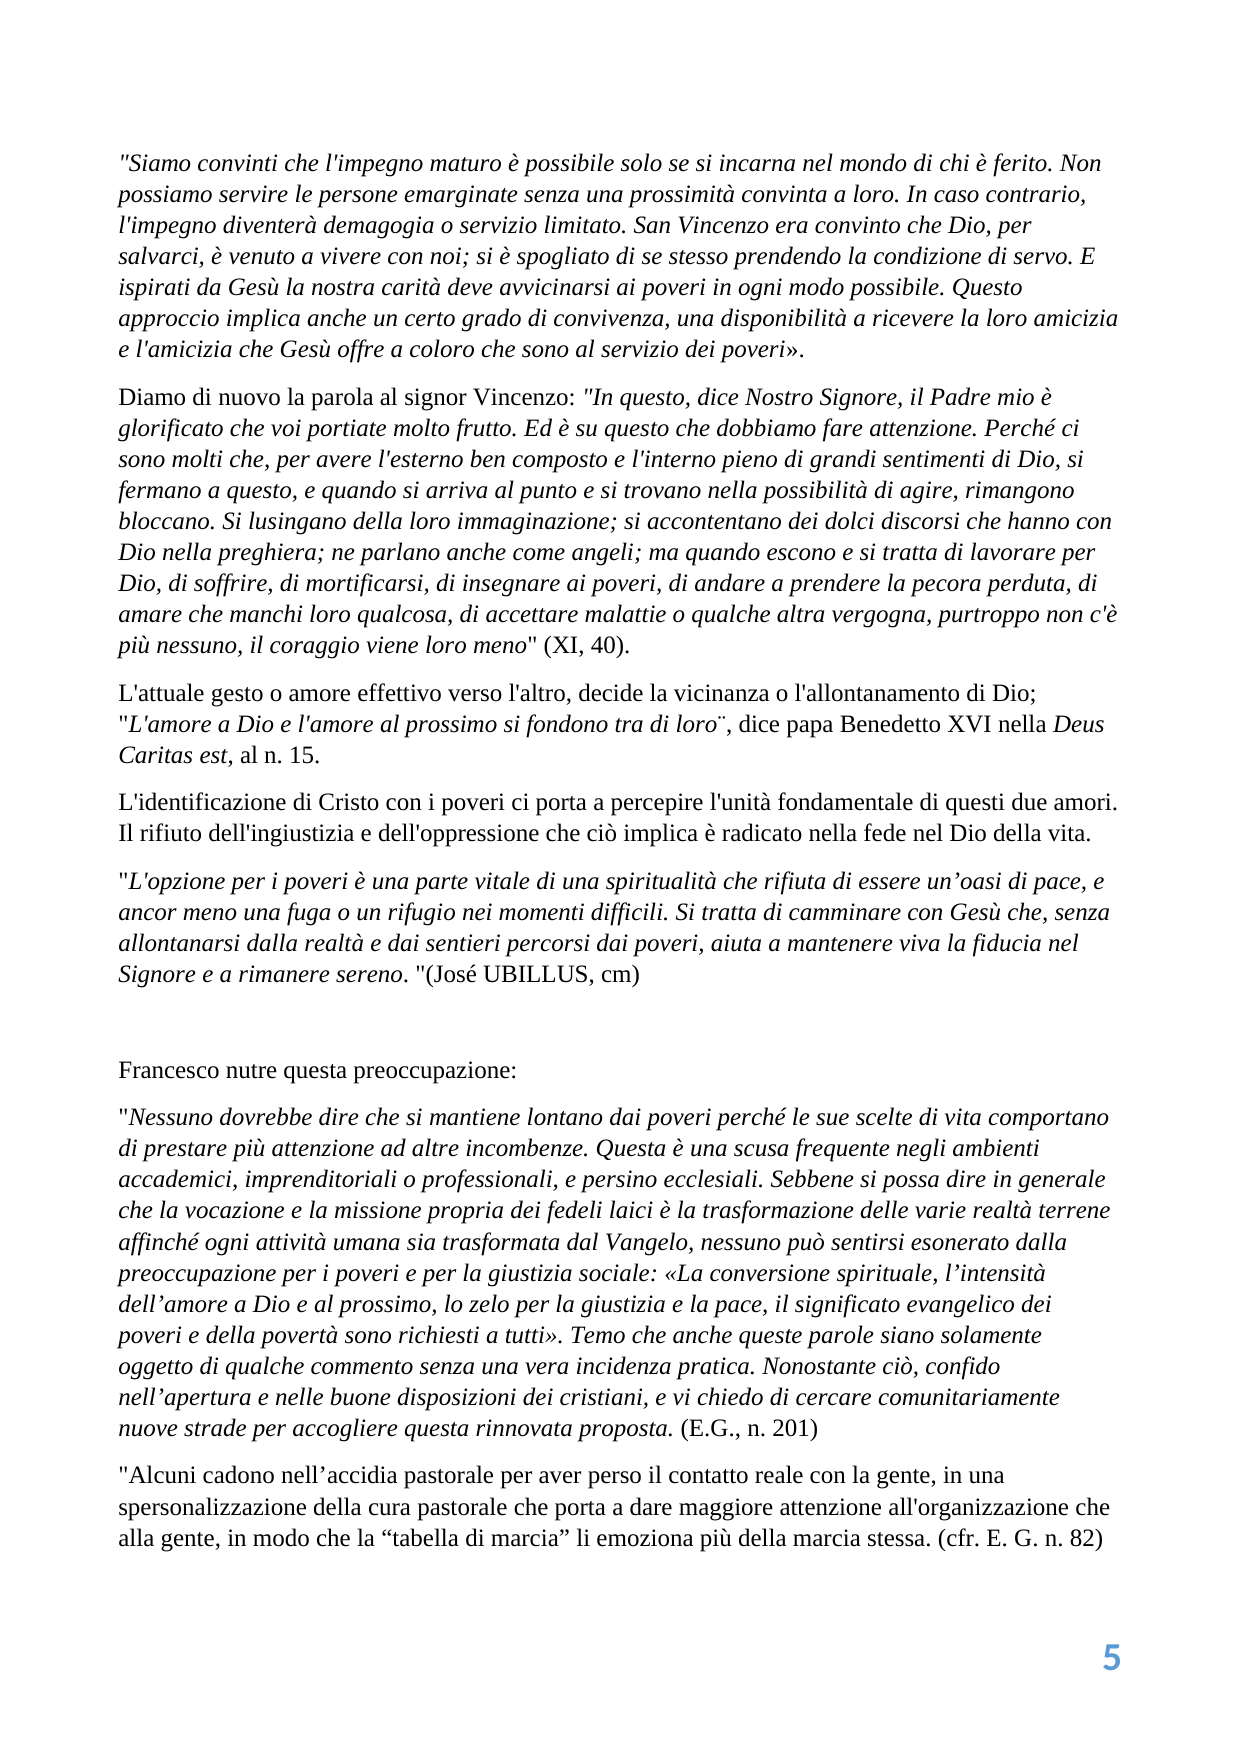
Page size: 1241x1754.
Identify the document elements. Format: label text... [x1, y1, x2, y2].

text Francesco nutre questa preoccupazione: [118, 1055, 1122, 1083]
text "Alcuni cadono nell’accidia pastorale per aver perso il contatto reale con la gente, in una spersonalizzazione della cura pastorale che porta a dare maggiore attenzione all'organizzazione che alla gente, in modo che la “tabella di marcia” li emoziona più della marcia stessa. (cfr. E. G. n. 82) [118, 1461, 1122, 1551]
text L'attuale gesto o amore effettivo verso l'altro, decide la vicinanza o l'allontanamento di Dio; "L'amore a Dio e l'amore al prossimo si fondono tra di loro¨, dice papa Benedetto XVI nella Deus Caritas est, al n. 15. [118, 678, 1122, 768]
text L'identificazione di Cristo con i poveri ci porta a percepire l'unità fondamentale di questi due amori. Il rifiuto dell'ingiustizia e dell'oppressione che ciò implica è radicato nella fede nel Dio della vita. [118, 787, 1122, 847]
text Diamo di nuovo la parola al signor Vincenzo: "In questo, dice Nostro Signore, il Padre mio è glorificato che voi portiate molto frutto. Ed è su questo che dobbiamo fare attenzione. Perché ci sono molti che, per avere l'esterno ben composto e l'interno pieno di grandi sentimenti di Dio, si fermano a questo, e quando si arriva al punto e si trovano nella possibilità di agire, rimangono bloccano. Si lusingano della loro immaginazione; si accontentano dei dolci discorsi che hanno con Dio nella preghiera; ne parlano anche come angeli; ma quando escono e si tratta di lavorare per Dio, di soffrire, di mortificarsi, di insegnare ai poveri, di andare a prendere la pecora perduta, di amare che manchi loro qualcosa, di accettare malattie o qualche altra vergogna, purtroppo non c'è più nessuno, il coraggio viene loro meno" (XI, 40). [118, 382, 1122, 659]
text "L'opzione per i poveri è una parte vitale di una spiritualità che rifiuta di essere un’oasi di pace, e ancor meno una fuga o un rifugio nei momenti difficili. Si tratta di camminare con Gesù che, senza allontanarsi dalla realtà e dai sentieri percorsi dai poveri, aiuta a mantenere viva la fiducia nel Signore e a rimanere sereno. "(José UBILLUS, cm) [118, 866, 1122, 988]
text "Nessuno dovrebbe dire che si mantiene lontano dai poveri perché le sue scelte di vita comportano di prestare più attenzione ad altre incombenze. Questa è una scusa frequente negli ambienti accademici, imprenditoriali o professionali, e persino ecclesiali. Sebbene si possa dire in generale che la vocazione e la missione propria dei fedeli laici è la trasformazione delle varie realtà terrene affinché ogni attività umana sia trasformata dal Vangelo, nessuno può sentirsi esonerato dalla preoccupazione per i poveri e per la giustizia sociale: «La conversione spirituale, l’intensità dell’amore a Dio e al prossimo, lo zelo per la giustizia e la pace, il significato evangelico dei poveri e della povertà sono richiesti a tutti». Temo che anche queste parole siano solamente oggetto di qualche commento senza una vera incidenza pratica. Nonostante ciò, confido nell’apertura e nelle buone disposizioni dei cristiani, e vi chiedo di cercare comunitariamente nuove strade per accogliere questa rinnovata proposta. (E.G., n. 201) [118, 1102, 1122, 1442]
text "Siamo convinti che l'impegno maturo è possibile solo se si incarna nel mondo di chi è ferito. Non possiamo servire le persone emarginate senza una prossimità convinta a loro. In caso contrario, l'impegno diventerà demagogia o servizio limitato. San Vincenzo era convinto che Dio, per salvarci, è venuto a vivere con noi; si è spogliato di se stesso prendendo la condizione di servo. E ispirati da Gesù la nostra carità deve avvicinarsi ai poveri in ogni modo possibile. Questo approccio implica anche un certo grado di convivenza, una disponibilità a ricevere la loro amicizia e l'amicizia che Gesù offre a coloro che sono al servizio dei poveri». [118, 148, 1122, 363]
